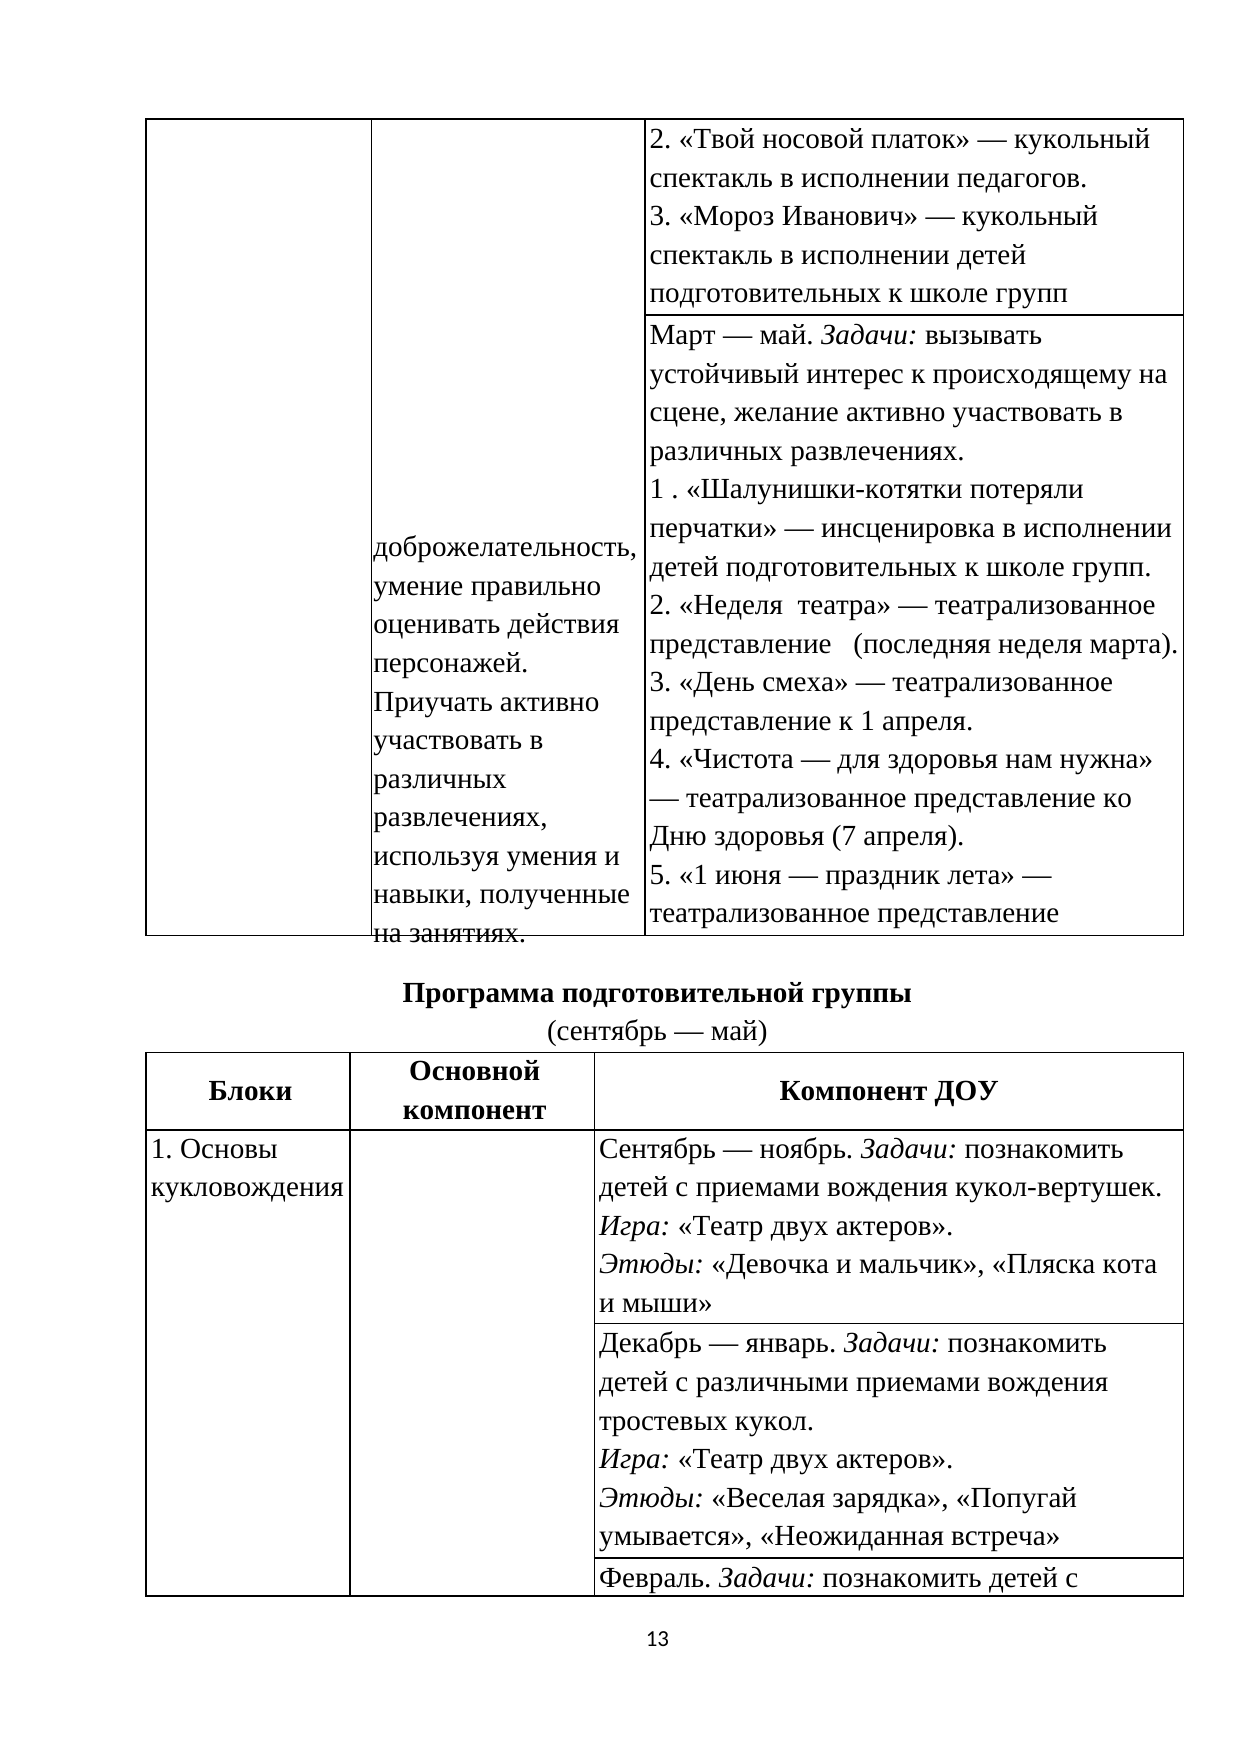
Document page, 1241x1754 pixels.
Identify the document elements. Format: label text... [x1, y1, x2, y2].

table_header Компонент ДОУ [595, 1053, 1183, 1129]
table_header Блоки [147, 1053, 349, 1129]
table_cell Сентябрь — ноябрь. Задачи: познакомить детей с приемами вождения кукол-вертушек. Игра: «Театр двух актеров». Этюды: «Девочка и мальчик», «Пляска кота и мыши» [595, 1131, 1183, 1322]
table_cell 1. Основы кукловождения [147, 1131, 349, 1595]
table_cell Декабрь — январь. Задачи: познакомить детей с различными приемами вождения тростевых кукол. Игра: «Театр двух актеров». Этюды: «Веселая зарядка», «Попугай умывается», «Неожиданная встреча» [595, 1324, 1183, 1557]
table_cell [351, 1131, 594, 1595]
table_cell Март — май. Задачи: вызывать устойчивый интерес к происходящему на сцене, желание активно участвовать в различных развлечениях. 1 . «Шалунишки-котятки потеряли перчатки» — инсценировка в исполнении детей подготовительных к школе групп. 2. «Неделя театра» — театрализованное представление (последняя неделя марта). 3. «День смеха» — театрализованное представление к 1 апреля. 4. «Чистота — для здоровья нам нужна» — театрализованное представление ко Дню здоровья (7 апреля). 5. «1 июня — праздник лета» — театрализованное представление [646, 316, 1183, 934]
table_header Основной компонент [351, 1053, 594, 1129]
text (сентябрь — май) [148, 1013, 1167, 1047]
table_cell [646, 120, 1183, 314]
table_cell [595, 1559, 1183, 1595]
text Программа подготовительной группы [148, 975, 1167, 1008]
